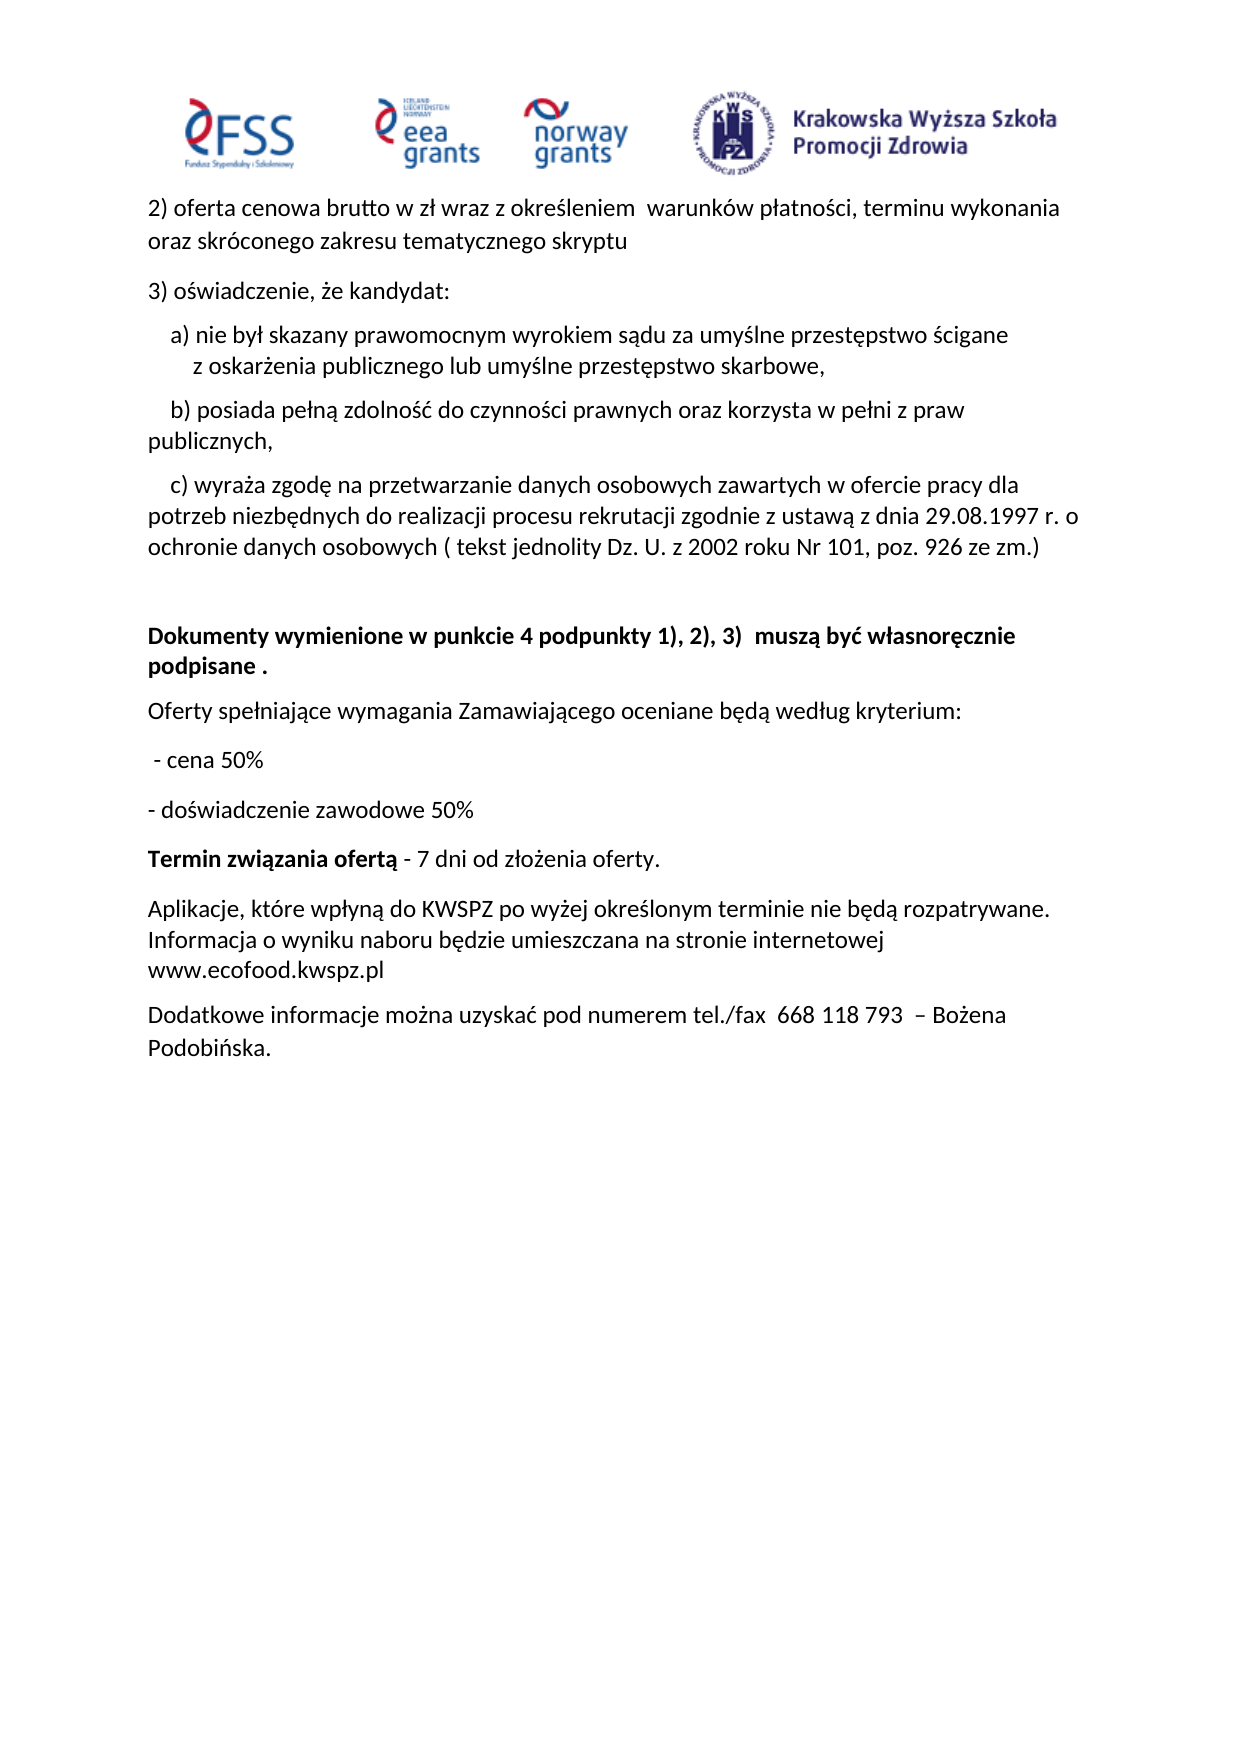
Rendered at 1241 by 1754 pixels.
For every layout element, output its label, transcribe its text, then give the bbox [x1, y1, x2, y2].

text a) nie był skazany prawomocnym wyrokiem sądu za umyślne przestępstwo ścigane z oskarżenia publicznego lub umyślne przestępstwo skarbowe, [148, 319, 1093, 380]
text Aplikacje, które wpłyną do KWSPZ po wyżej określonym terminie nie będą rozpatrywane. Informacja o wyniku naboru będzie umieszczana na stronie internetowej www.ecofood.kwspz.pl [148, 893, 1093, 985]
picture [147, 73, 1093, 193]
text Dodatkowe informacje można uzyskać pod numerem tel./fax 668 118 793 – Bożena Podobińska. [148, 999, 1093, 1092]
text Dokumenty wymienione w punkcie 4 podpunkty 1), 2), 3) muszą być własnoręcznie podpisane . [148, 620, 1093, 681]
text Termin związania ofertą - 7 dni od złożenia oferty. [148, 844, 1093, 874]
text c) wyraża zgodę na przetwarzanie danych osobowych zawartych w ofercie pracy dla potrzeb niezbędnych do realizacji procesu rekrutacji zgodnie z ustawą z dnia 29.08.1997 r. o ochronie danych osobowych ( tekst jednolity Dz. U. z 2002 roku Nr 101, poz. 926 ze zm.) [148, 469, 1093, 561]
text Oferty spełniające wymagania Zamawiającego oceniane będą według kryterium: [148, 695, 1093, 725]
text - doświadczenie zawodowe 50% [148, 794, 1093, 824]
text - cena 50% [148, 744, 1093, 775]
text 3) oświadczenie, że kandydat: [148, 275, 1093, 305]
text 2) oferta cenowa brutto w zł wraz z określeniem warunków płatności, terminu wykonania oraz skróconego zakresu tematycznego skryptu [148, 193, 1093, 256]
text b) posiada pełną zdolność do czynności prawnych oraz korzysta w pełni z praw publicznych, [148, 394, 1093, 456]
